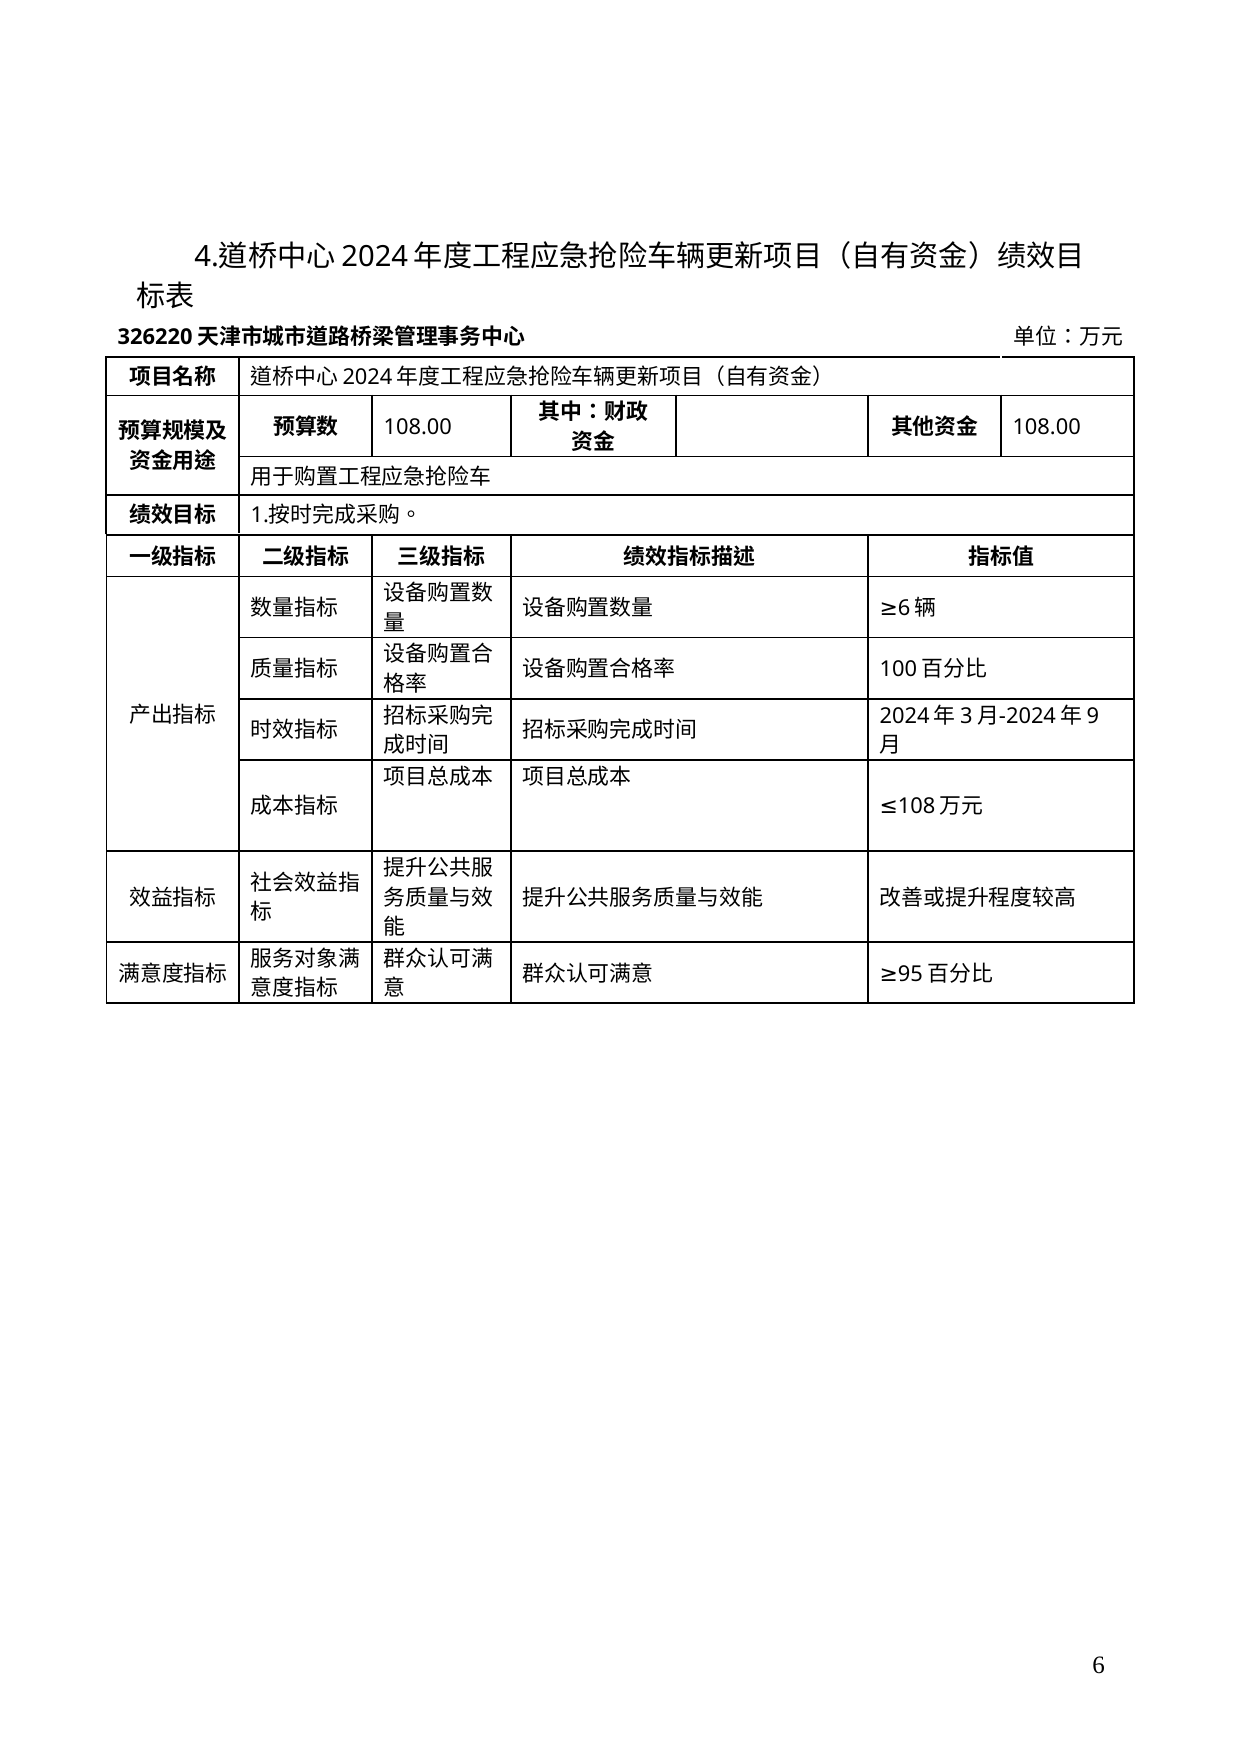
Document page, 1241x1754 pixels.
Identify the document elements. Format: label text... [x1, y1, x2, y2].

table_cell 108.00 [1002, 396, 1133, 456]
table_cell 招标采购完成时间 [373, 700, 510, 759]
table_cell 项目总成本 [373, 761, 510, 850]
table_cell 产出指标 [107, 577, 238, 850]
table_cell 其中：财政 资金 [512, 396, 675, 456]
table_cell 项目总成本 [512, 761, 867, 850]
table_cell 提升公共服务质量与效能 [373, 852, 510, 941]
table_cell 用于购置工程应急抢险车 [240, 457, 1133, 494]
table_cell 其他资金 [869, 396, 1000, 456]
table_cell 预算规模及资金用途 [107, 396, 238, 494]
table_cell 数量指标 [240, 577, 371, 637]
table_cell 群众认可满意 [373, 943, 510, 1002]
table_header 绩效指标描述 [512, 536, 867, 576]
table_cell ≥6辆 [869, 577, 1133, 637]
table_cell 设备购置合格率 [512, 638, 867, 698]
table_cell [677, 396, 867, 456]
text 4.道桥中心2024年度工程应急抢险车辆更新项目（自有资金）绩效目标表 [136, 235, 1104, 315]
table_cell 2024年3月-2024年9月 [869, 700, 1133, 759]
table_cell 社会效益指标 [240, 852, 371, 941]
table_cell ≤108万元 [869, 761, 1133, 850]
table_cell 时效指标 [240, 700, 371, 759]
table_cell 成本指标 [240, 761, 371, 850]
table_cell 招标采购完成时间 [512, 700, 867, 759]
table_cell 108.00 [373, 396, 510, 456]
table_cell 道桥中心2024年度工程应急抢险车辆更新项目（自有资金） [240, 358, 1133, 394]
table_cell 100百分比 [869, 638, 1133, 698]
table_cell 改善或提升程度较高 [869, 852, 1133, 941]
table_cell 满意度指标 [107, 943, 238, 1002]
table_cell 项目名称 [107, 358, 238, 394]
table_cell 提升公共服务质量与效能 [512, 852, 867, 941]
table_cell 设备购置数量 [373, 577, 510, 637]
table_cell 绩效目标 [107, 496, 238, 533]
table_cell 设备购置合格率 [373, 638, 510, 698]
table_header 一级指标 [107, 536, 238, 576]
table_cell 群众认可满意 [512, 943, 867, 1002]
table_header 单位：万元 [1002, 316, 1133, 356]
table_header 三级指标 [373, 536, 510, 576]
table_cell 服务对象满意度指标 [240, 943, 371, 1002]
table_cell ≥95百分比 [869, 943, 1133, 1002]
table_cell 质量指标 [240, 638, 371, 698]
table_cell 1.按时完成采购。 [240, 496, 1133, 533]
table_cell 设备购置数量 [512, 577, 867, 637]
table_cell 效益指标 [107, 852, 238, 941]
table_header 326220天津市城市道路桥梁管理事务中心 [107, 316, 1000, 356]
table_cell 预算数 [240, 396, 371, 456]
table_header 二级指标 [240, 536, 371, 576]
table_header 指标值 [869, 536, 1133, 576]
